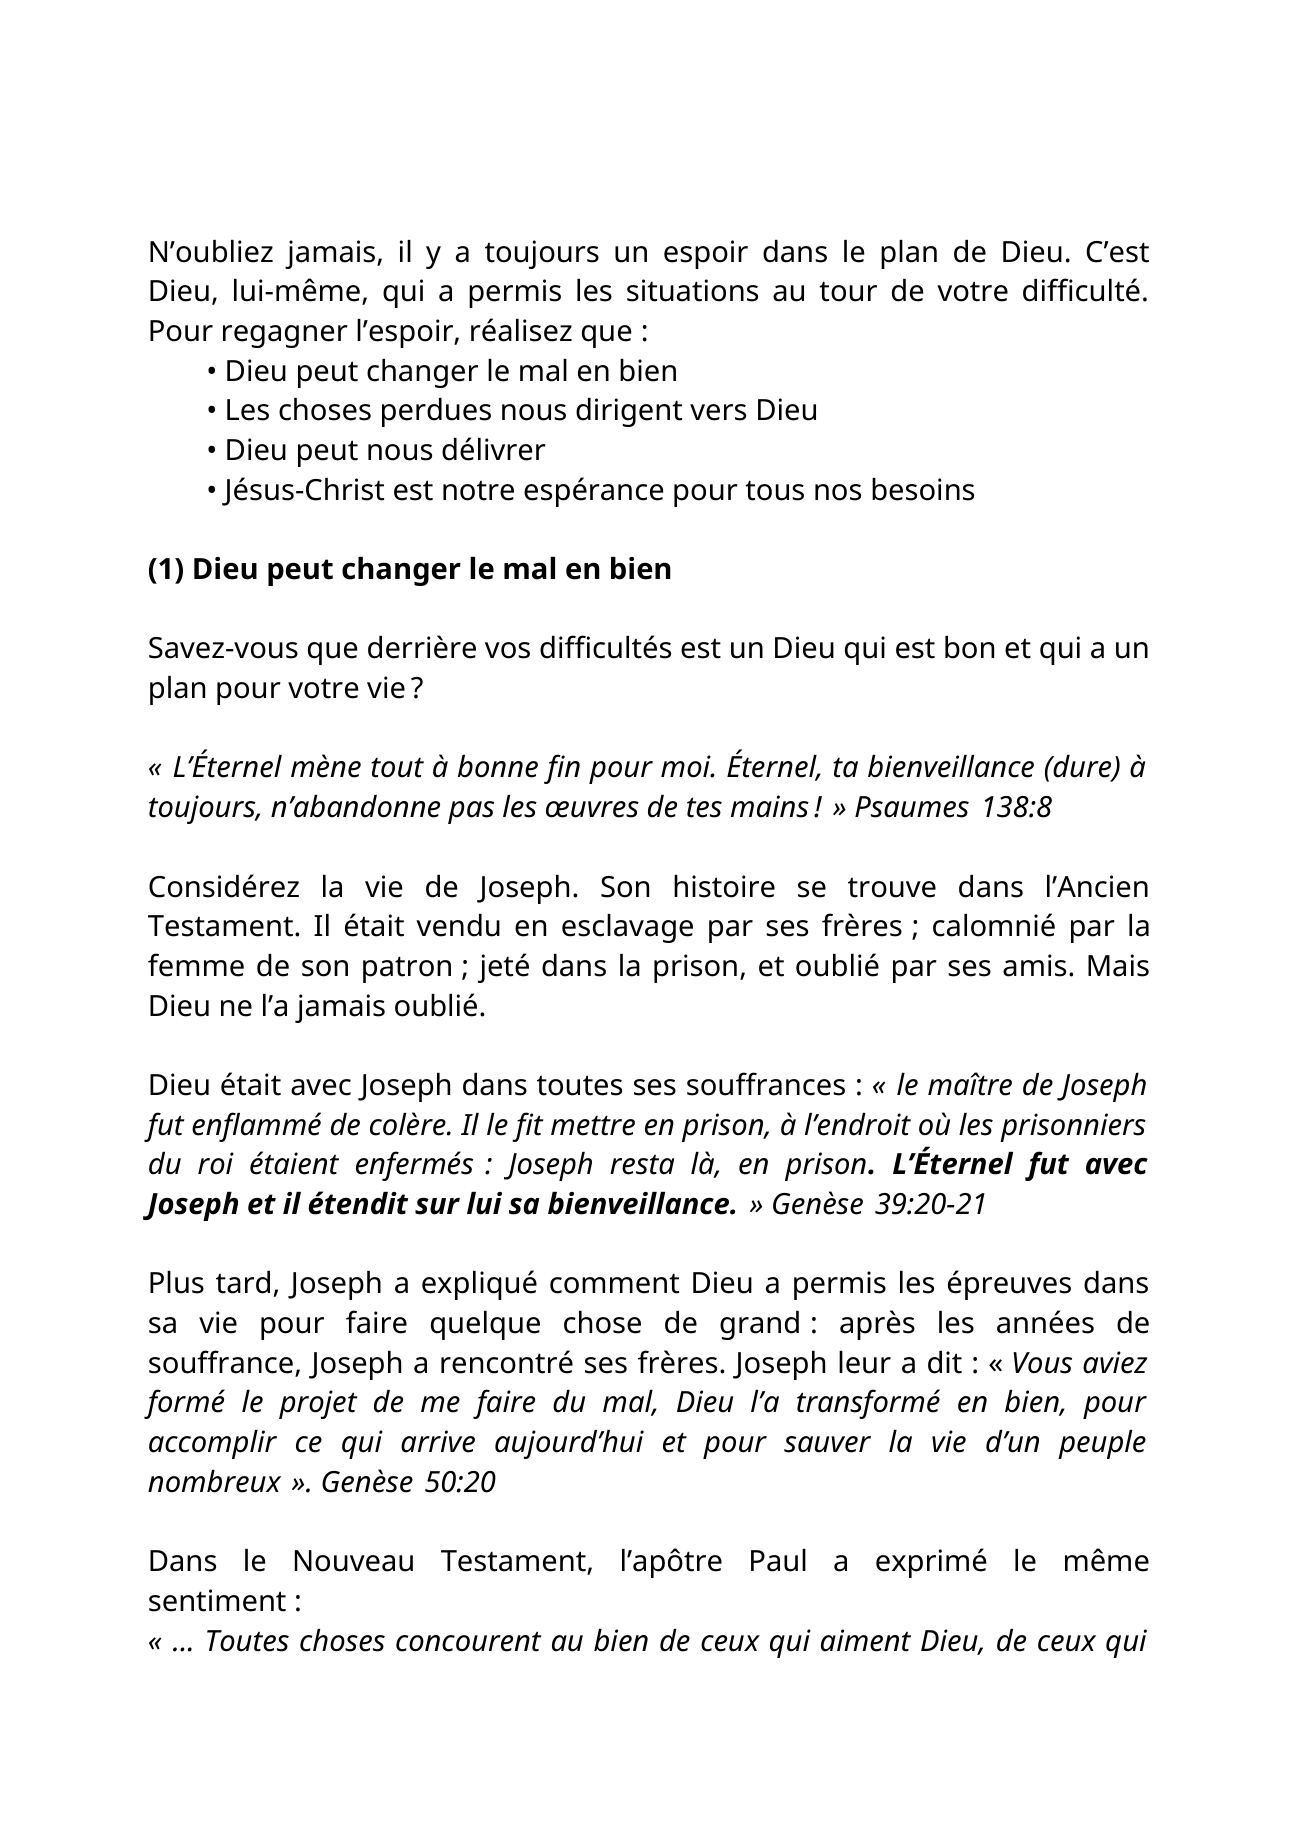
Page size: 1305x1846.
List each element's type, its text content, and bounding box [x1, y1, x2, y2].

text Dieu était avec Joseph dans toutes ses souffrances : « le maître de Joseph fut enflammé de colère. Il le fit mettre en prison, à l’endroit où les prisonniers du roi étaient enfermés : Joseph resta là, en prison. L’Éternel fut avec Joseph et il étendit sur lui sa bienveillance. » Genèse 39:20-21 [148, 1064, 1151, 1223]
text Savez-vous que derrière vos difficultés est un Dieu qui est bon et qui a un plan pour votre vie ? [148, 628, 1151, 707]
text • Dieu peut nous délivrer [148, 429, 1151, 469]
text N’oubliez jamais, il y a toujours un espoir dans le plan de Dieu. C’est Dieu, lui-même, qui a permis les situations au tour de votre difficulté. Pour regagner l’espoir, réalisez que : [148, 231, 1151, 350]
text Considérez la vie de Joseph. Son histoire se trouve dans l’Ancien Testament. Il était vendu en esclavage par ses frères ; calomnié par la femme de son patron ; jeté dans la prison, et oublié par ses amis. Mais Dieu ne l’a jamais oublié. [148, 866, 1151, 1024]
text • Dieu peut changer le mal en bien [148, 350, 1151, 389]
text • Les choses perdues nous dirigent vers Dieu [148, 389, 1151, 429]
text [148, 1620, 1151, 1659]
text (1) Dieu peut changer le mal en bien [148, 548, 1151, 588]
text Dans le Nouveau Testament, l’apôtre Paul a exprimé le même sentiment : [148, 1541, 1151, 1620]
text « L’Éternel mène tout à bonne fin pour moi. Éternel, ta bienveillance (dure) à toujours, n’abandonne pas les œuvres de tes mains ! » Psaumes 138:8 [148, 747, 1151, 826]
text Plus tard, Joseph a expliqué comment Dieu a permis les épreuves dans sa vie pour faire quelque chose de grand : après les années de souffrance, Joseph a rencontré ses frères. Joseph leur a dit : « Vous aviez formé le projet de me faire du mal, Dieu l’a transformé en bien, pour accomplir ce qui arrive aujourd’hui et pour sauver la vie d’un peuple nombreux ». Genèse 50:20 [148, 1263, 1151, 1501]
text • Jésus-Christ est notre espérance pour tous nos besoins [148, 469, 1151, 509]
